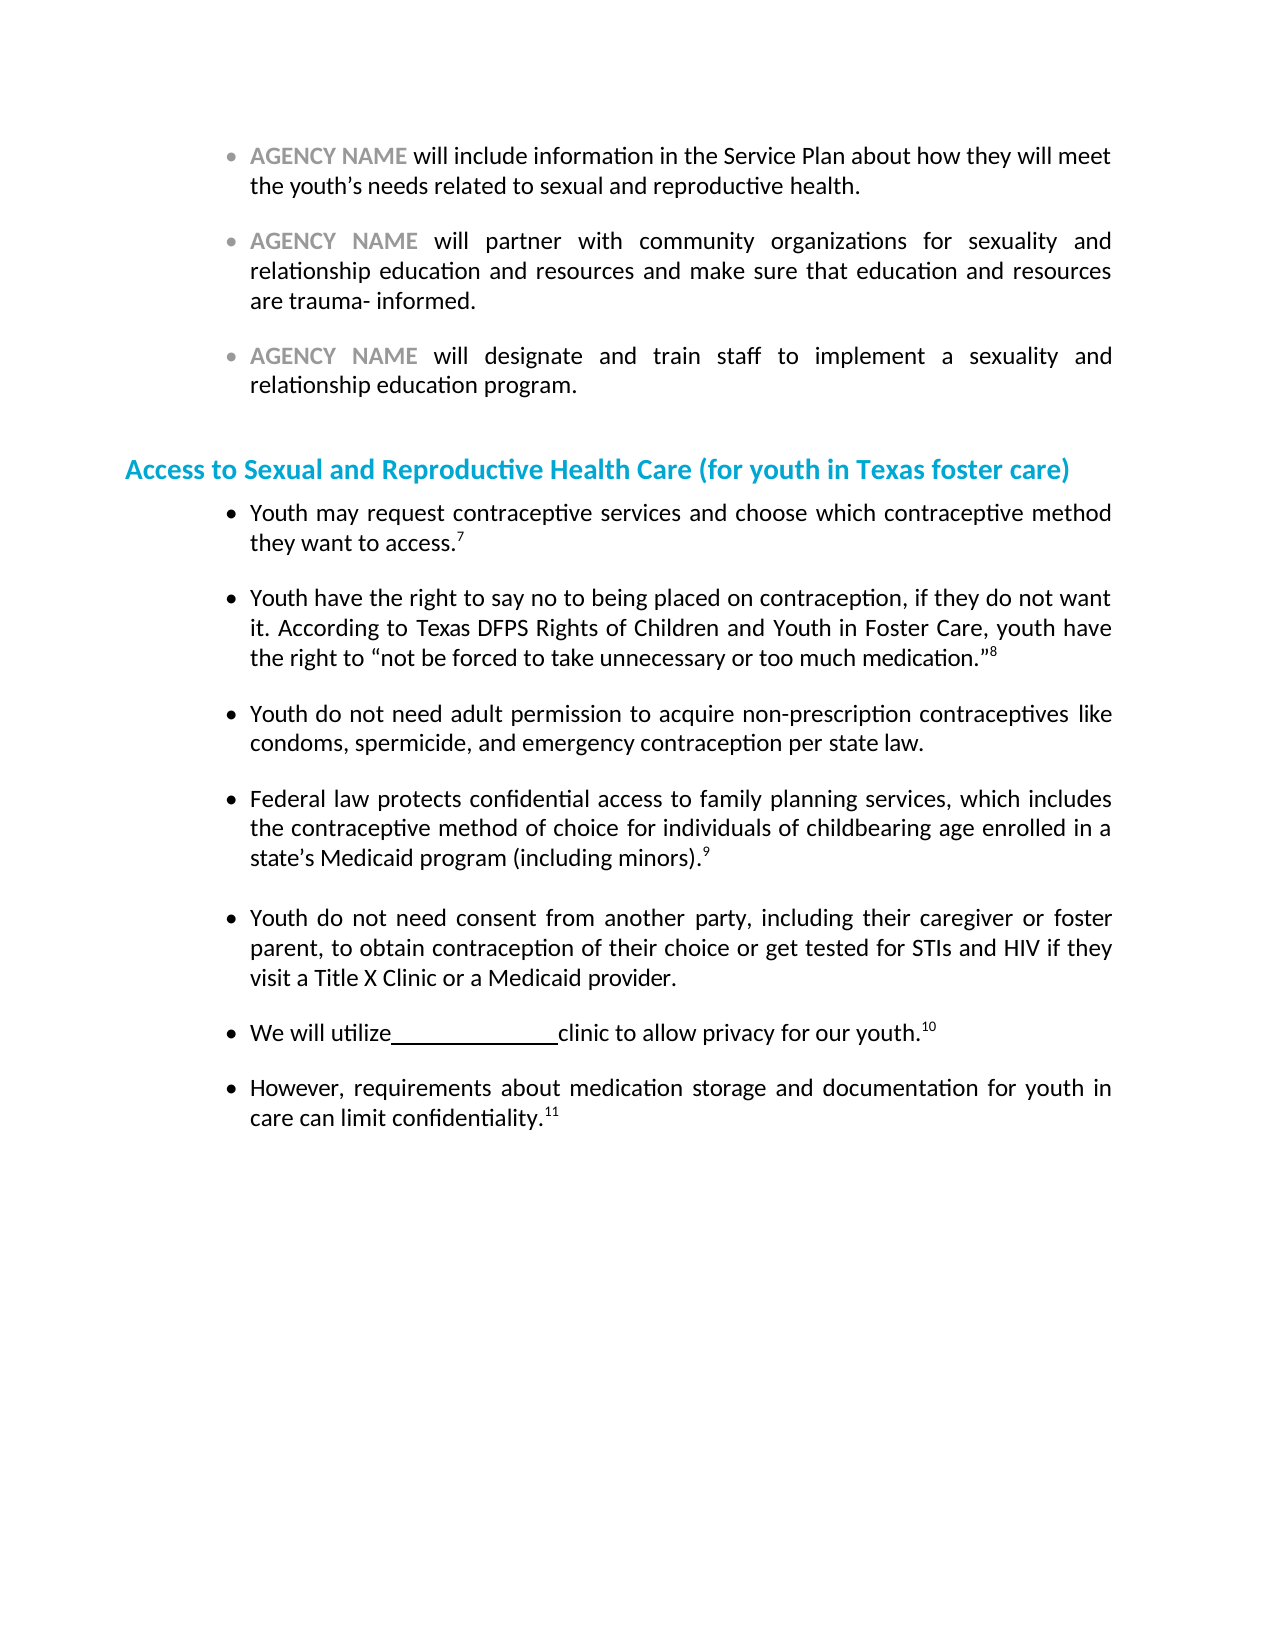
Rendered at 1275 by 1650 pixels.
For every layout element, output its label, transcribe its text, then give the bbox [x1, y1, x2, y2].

list We will utilize clinic to allow privacy for our youth.10 [225, 1017, 1112, 1047]
list However, requirements about medication storage and documentation for youth in care can limit confidentiality.11 [225, 1072, 1112, 1132]
list Youth may request contraceptive services and choose which contraceptive method they want to access.7 [225, 498, 1112, 558]
list AGENCY NAME will include information in the Service Plan about how they will meet the youth’s needs related to sexual and reproductive health. [225, 141, 1112, 201]
subtitle Access to Sexual and Reproductive Health Care (for youth in Texas foster care) [125, 451, 1112, 487]
list Federal law protects confidential access to family planning services, which includes the contraceptive method of choice for individuals of childbearing age enrolled in a state’s Medicaid program (including minors).9 [225, 783, 1112, 873]
list Youth do not need consent from another party, including their caregiver or foster parent, to obtain contraception of their choice or get tested for STIs and HIV if they visit a Title X Clinic or a Medicaid provider. [225, 902, 1112, 992]
list AGENCY NAME will partner with community organizations for sexuality and relationship education and resources and make sure that education and resources are trauma- informed. [225, 226, 1112, 316]
list Youth do not need adult permission to acquire non-prescription contraceptives like condoms, spermicide, and emergency contraception per state law. [225, 698, 1112, 758]
list Youth have the right to say no to being placed on contraception, if they do not want it. According to Texas DFPS Rights of Children and Youth in Foster Care, youth have the right to “not be forced to take unnecessary or too much medication.”8 [225, 583, 1112, 673]
list AGENCY NAME will designate and train staff to implement a sexuality and relationship education program. [225, 340, 1112, 400]
